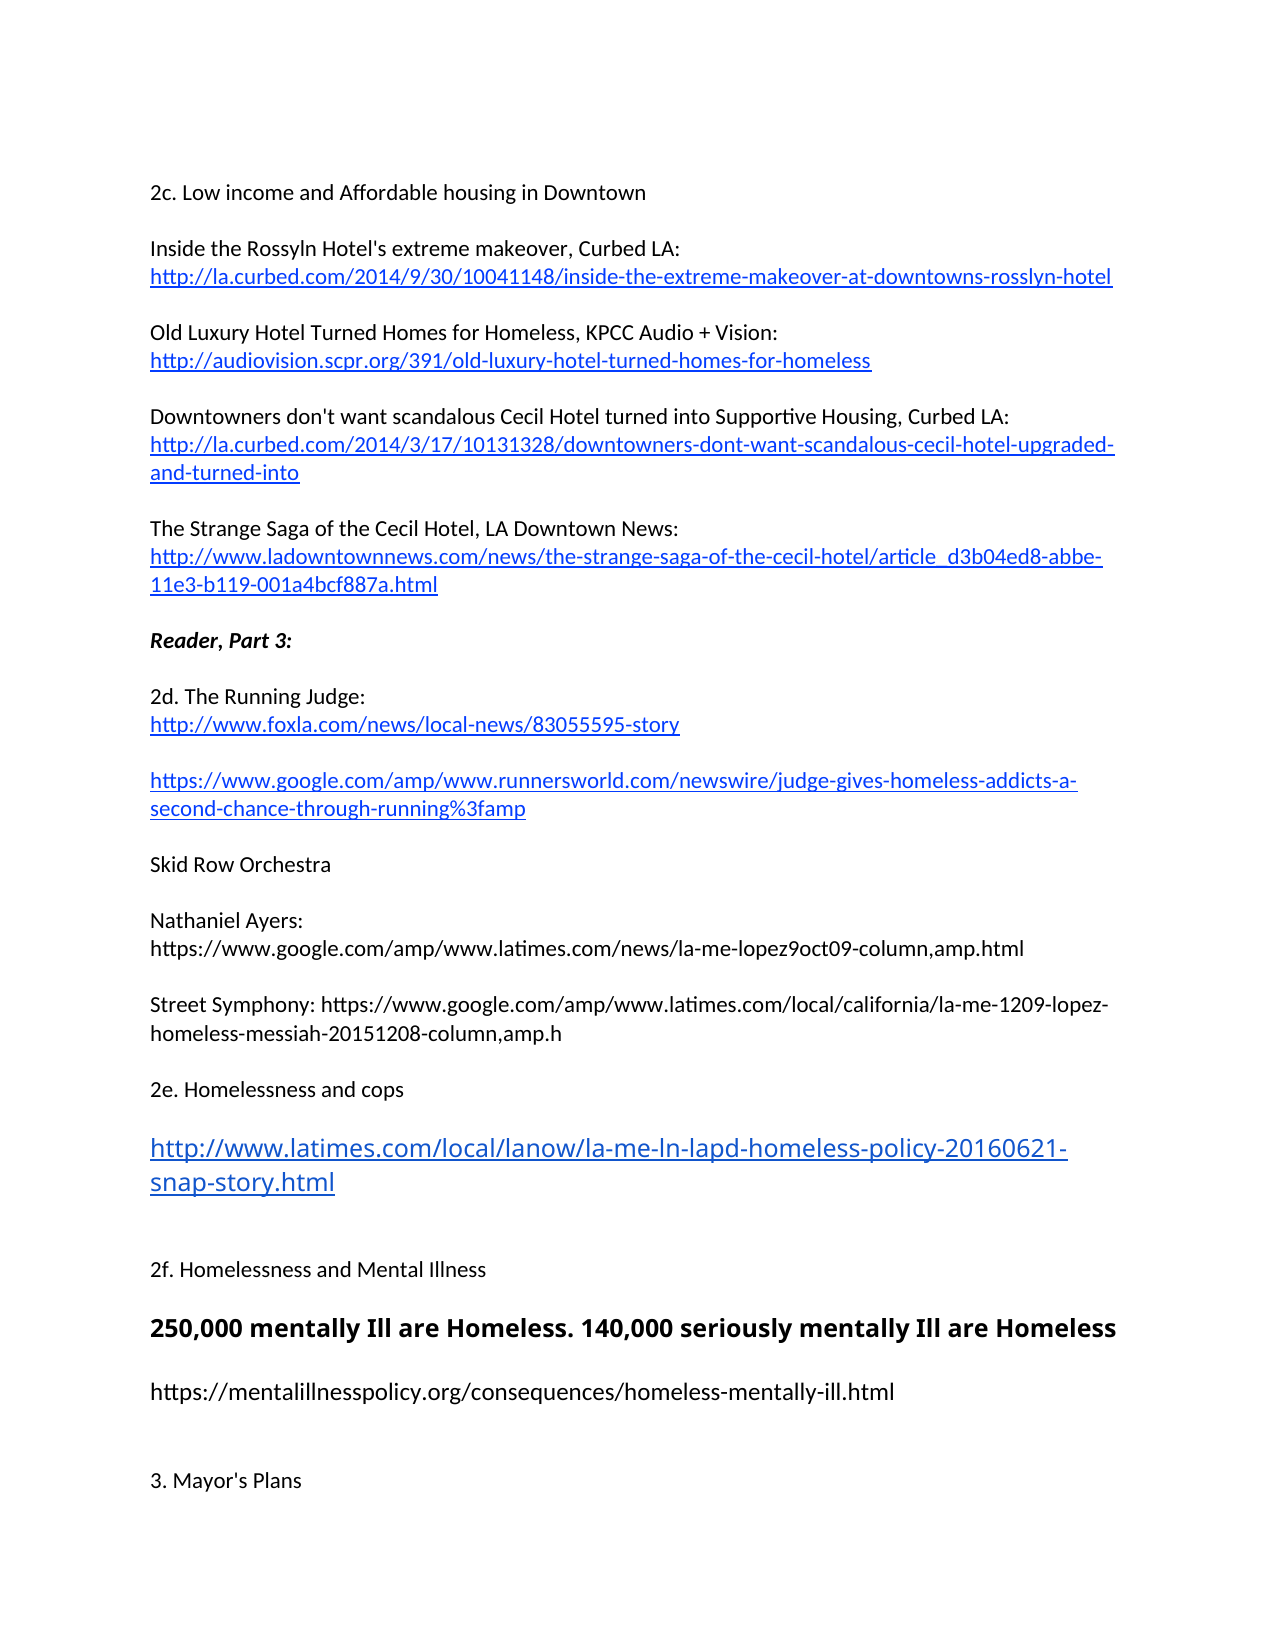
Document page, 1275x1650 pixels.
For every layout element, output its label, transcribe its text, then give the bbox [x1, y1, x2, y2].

text https://www.google.com/amp/www.latimes.com/news/la-me-lopez9oct09-column,amp.html [150, 934, 1125, 963]
text http://www.latimes.com/local/lanow/la-me-ln-lapd-homeless-policy-20160621-snap-story.html [150, 1131, 1125, 1199]
text 3. Mayor's Plans [150, 1466, 1125, 1494]
text Reader, Part 3: [150, 626, 1125, 654]
text http://www.foxla.com/news/local-news/83055595-story [150, 710, 1125, 738]
text Street Symphony: https://www.google.com/amp/www.latimes.com/local/california/la-me-1209-lopez-homeless-messiah-20151208-column,amp.h [150, 991, 1125, 1047]
text http://www.ladowntownnews.com/news/the-strange-saga-of-the-cecil-hotel/article_d3b04ed8-abbe-11e3-b119-001a4bcf887a.html [150, 542, 1125, 598]
text 2f. Homelessness and Mental Illness [150, 1255, 1125, 1283]
text 2e. Homelessness and cops [150, 1075, 1125, 1103]
text Downtowners don't want scandalous Cecil Hotel turned into Supportive Housing, Curbed LA: [150, 402, 1125, 430]
text Skid Row Orchestra [150, 851, 1125, 878]
text https://www.google.com/amp/www.runnersworld.com/newswire/judge-gives-homeless-addicts-a-second-chance-through-running%3famp [150, 766, 1125, 822]
text 2d. The Running Judge: [150, 682, 1125, 710]
text The Strange Saga of the Cecil Hotel, LA Downtown News: [150, 514, 1125, 542]
text http://la.curbed.com/2014/3/17/10131328/downtowners-dont-want-scandalous-cecil-hotel-upgraded-and-turned-into [150, 430, 1125, 486]
text Nathaniel Ayers: [150, 907, 1125, 934]
text 2c. Low income and Affordable housing in Downtown [150, 178, 1125, 206]
text http://audiovision.scpr.org/391/old-luxury-hotel-turned-homes-for-homeless [150, 346, 1125, 374]
text Inside the Rossyln Hotel's extreme makeover, Curbed LA: [150, 234, 1125, 262]
text https://mentalillnesspolicy.org/consequences/homeless-mentally-ill.html [150, 1376, 1125, 1407]
text 250,000 mentally Ill are Homeless. 140,000 seriously mentally Ill are Homeless [150, 1311, 1125, 1345]
text http://la.curbed.com/2014/9/30/10041148/inside-the-extreme-makeover-at-downtowns-rosslyn-hotel [150, 262, 1125, 290]
text Old Luxury Hotel Turned Homes for Homeless, KPCC Audio + Vision: [150, 318, 1125, 346]
